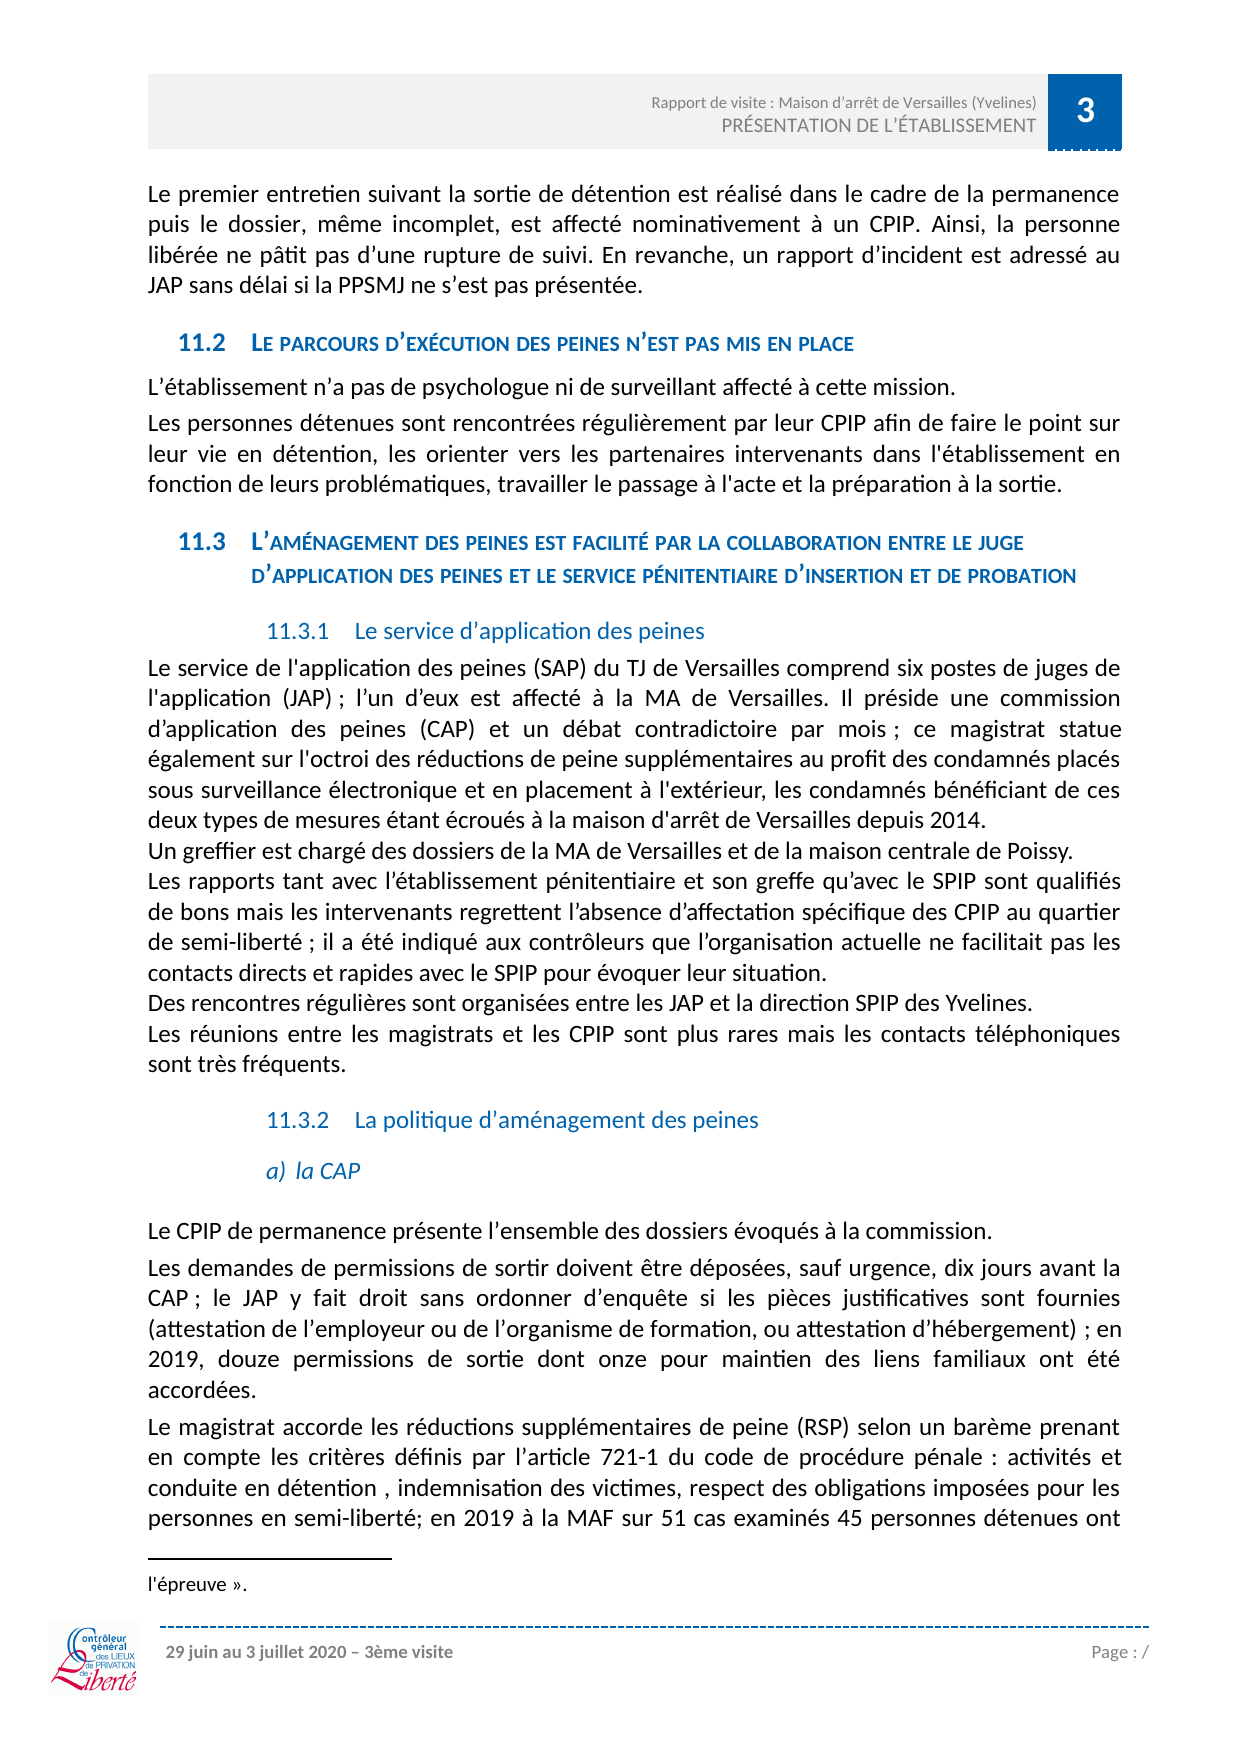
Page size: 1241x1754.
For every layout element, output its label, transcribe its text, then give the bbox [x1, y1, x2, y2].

text L’établissement n’a pas de psychologue ni de surveillant affecté à cette mission. [148, 371, 1122, 401]
text Le premier entretien suivant la sortie de détention est réalisé dans le cadre de la permanence puis le dossier, même incomplet, est affecté nominativement à un CPIP. Ainsi, la personne libérée ne pâtit pas d’une rupture de suivi. En revanche, un rapport d’incident est adressé au JAP sans délai si la PPSMJ ne s’est pas présentée. [148, 178, 1122, 300]
text Le CPIP de permanence présente l’ensemble des dossiers évoqués à la commission. [148, 1215, 1122, 1246]
subtitle L’aménagement des peines est facilité par la collaboration entre le juge d’application des peines et le service pénitentiaire d’insertion et de probation [177, 524, 1122, 590]
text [148, 1411, 1122, 1533]
picture [47, 1622, 140, 1696]
subtitle la CAP [266, 1155, 1122, 1186]
subtitle Le parcours d’exécution des peines n’est pas mis en place [177, 325, 1122, 358]
text Les rapports tant avec l’établissement pénitentiaire et son greffe qu’avec le SPIP sont qualifiés de bons mais les intervenants regrettent l’absence d’affectation spécifique des CPIP au quartier de semi-liberté ; il a été indiqué aux contrôleurs que l’organisation actuelle ne facilitait pas les contacts directs et rapides avec le SPIP pour évoquer leur situation. [148, 865, 1122, 987]
subtitle Le service d’application des peines [266, 615, 1122, 646]
subtitle La politique d’aménagement des peines [266, 1104, 1122, 1134]
text Les personnes détenues sont rencontrées régulièrement par leur CPIP afin de faire le point sur leur vie en détention, les orienter vers les partenaires intervenants dans l'établissement en fonction de leurs problématiques, travailler le passage à l'acte et la préparation à la sortie. [148, 407, 1122, 499]
text Les réunions entre les magistrats et les CPIP sont plus rares mais les contacts téléphoniques sont très fréquents. [148, 1018, 1122, 1079]
text Les demandes de permissions de sortir doivent être déposées, sauf urgence, dix jours avant la CAP ; le JAP y fait droit sans ordonner d’enquête si les pièces justificatives sont fournies (attestation de l’employeur ou de l’organisme de formation, ou attestation d’hébergement) ; en 2019, douze permissions de sortie dont onze pour maintien des liens familiaux ont été accordées. [148, 1252, 1122, 1404]
text Des rencontres régulières sont organisées entre les JAP et la direction SPIP des Yvelines. [148, 987, 1122, 1018]
text Le service de l'application des peines (SAP) du TJ de Versailles comprend six postes de juges de l'application (JAP) ; l’un d’eux est affecté à la MA de Versailles. Il préside une commission d’application des peines (CAP) et un débat contradictoire par mois ; ce magistrat statue également sur l'octroi des réductions de peine supplémentaires au profit des condamnés placés sous surveillance électronique et en placement à l'extérieur, les condamnés bénéficiant de ces deux types de mesures étant écroués à la maison d'arrêt de Versailles depuis 2014. [148, 652, 1122, 835]
text Un greffier est chargé des dossiers de la MA de Versailles et de la maison centrale de Poissy. [148, 835, 1122, 865]
